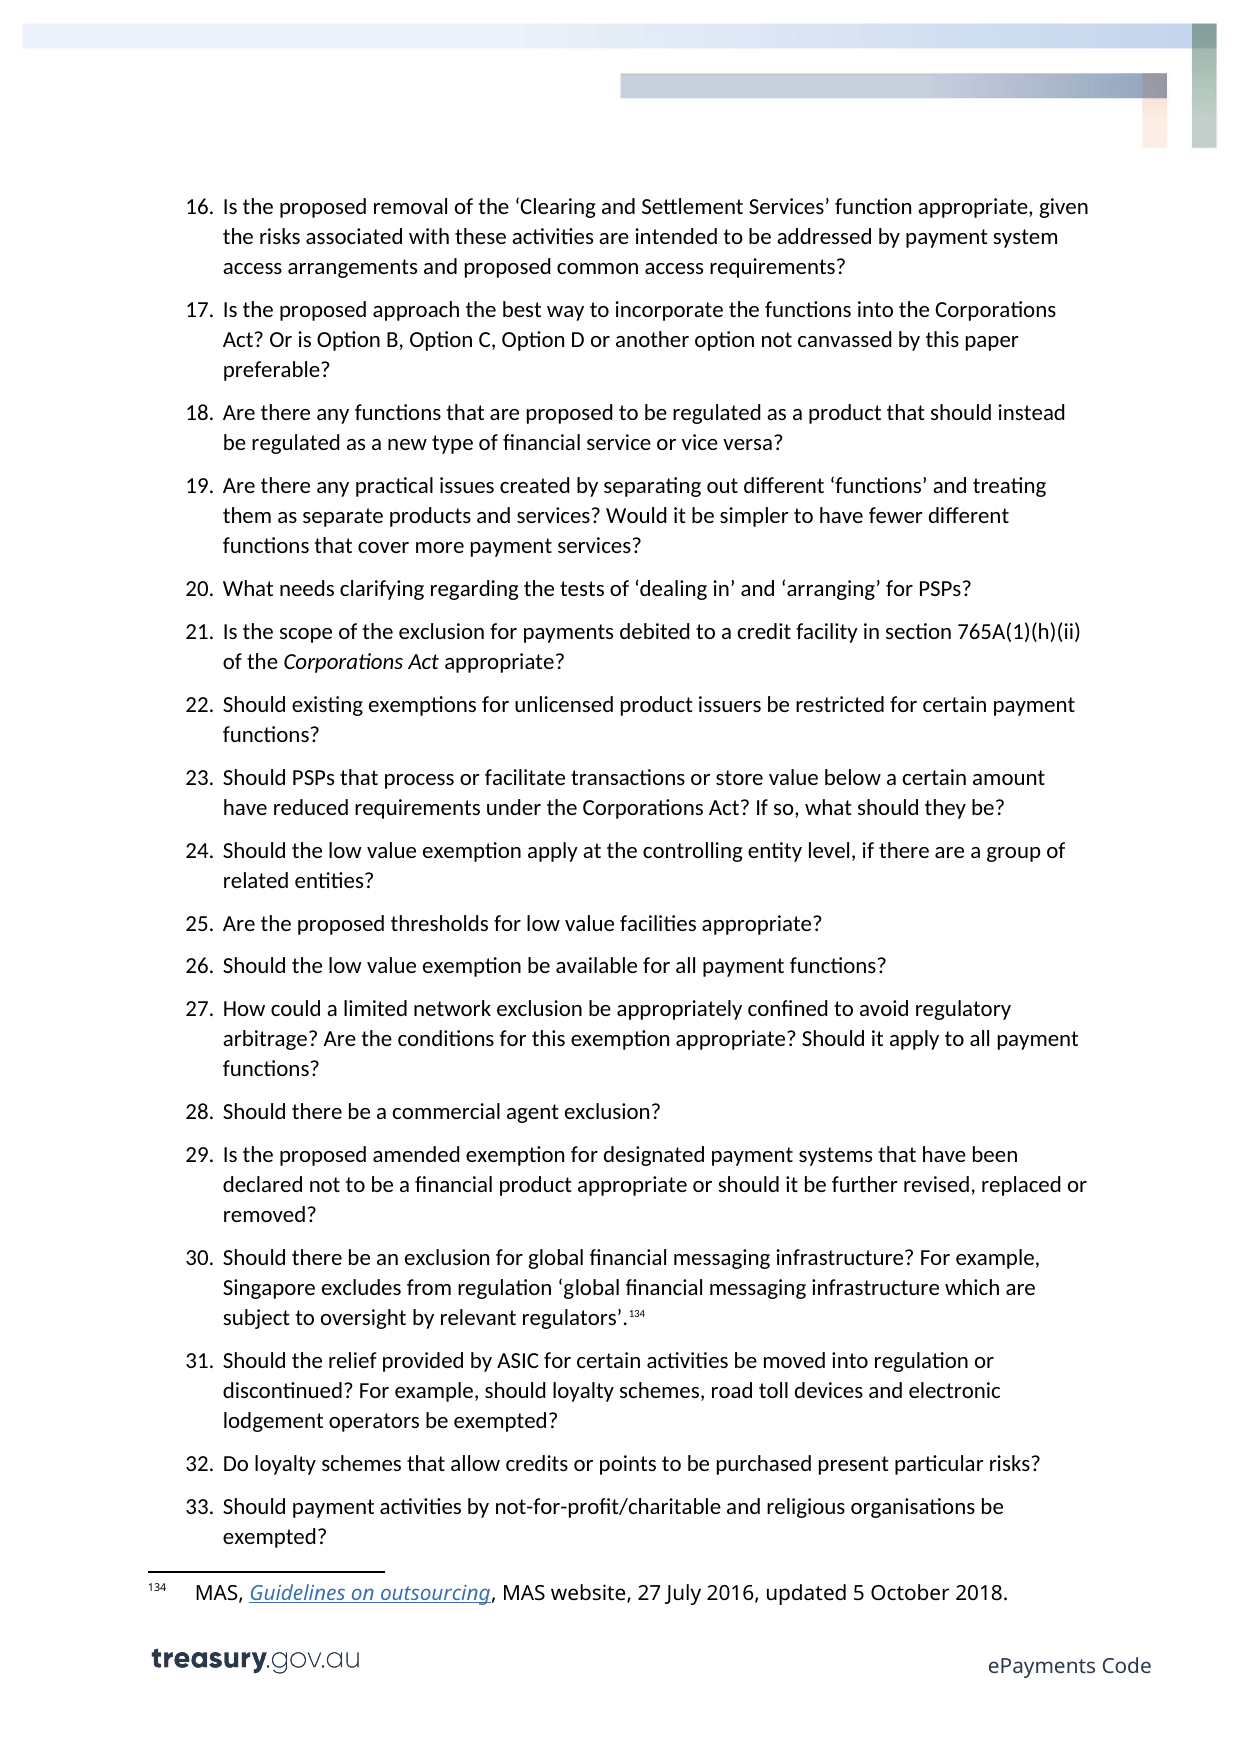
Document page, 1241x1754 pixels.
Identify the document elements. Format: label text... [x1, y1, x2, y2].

picture [0, 0, 1241, 172]
list Do loyalty schemes that allow credits or points to be purchased present particular risks? [185, 1449, 1092, 1477]
list Is the proposed approach the best way to incorporate the functions into the Corporations Act? Or is Option B, Option C, Option D or another option not canvassed by this paper preferable? [185, 295, 1092, 383]
list How could a limited network exclusion be appropriately confined to avoid regulatory arbitrage? Are the conditions for this exemption appropriate? Should it apply to all payment functions? [185, 994, 1092, 1082]
list Should existing exemptions for unlicensed product issuers be restricted for certain payment functions? [185, 690, 1092, 748]
list Should there be an exclusion for global financial messaging infrastructure? For example, Singapore excludes from regulation ‘global financial messaging infrastructure which are subject to oversight by relevant regulators’. [185, 1243, 1092, 1331]
picture [147, 1641, 365, 1674]
list Should the low value exemption apply at the controlling entity level, if there are a group of related entities? [185, 836, 1092, 894]
list Are the proposed thresholds for low value facilities appropriate? [185, 909, 1092, 937]
list What needs clarifying regarding the tests of ‘dealing in’ and ‘arranging’ for PSPs? [185, 574, 1092, 602]
list Are there any functions that are proposed to be regulated as a product that should instead be regulated as a new type of financial service or vice versa? [185, 398, 1092, 456]
list Should payment activities by not-for-profit/charitable and religious organisations be exempted? [185, 1492, 1092, 1550]
list Should PSPs that process or facilitate transactions or store value below a certain amount have reduced requirements under the Corporations Act? If so, what should they be? [185, 763, 1092, 821]
list Should the low value exemption be available for all payment functions? [185, 951, 1092, 979]
list Are there any practical issues created by separating out different ‘functions’ and treating them as separate products and services? Would it be simpler to have fewer different functions that cover more payment services? [185, 471, 1092, 559]
list Is the proposed amended exemption for designated payment systems that have been declared not to be a financial product appropriate or should it be further revised, replaced or removed? [185, 1140, 1092, 1228]
list Should the relief provided by ASIC for certain activities be moved into regulation or discontinued? For example, should loyalty schemes, road toll devices and electronic lodgement operators be exempted? [185, 1346, 1092, 1434]
list Is the scope of the exclusion for payments debited to a credit facility in section 765A(1)(h)(ii) of the Corporations Act appropriate? [185, 617, 1092, 675]
list Should there be a commercial agent exclusion? [185, 1097, 1092, 1125]
list Is the proposed removal of the ‘Clearing and Settlement Services’ function appropriate, given the risks associated with these activities are intended to be addressed by payment system access arrangements and proposed common access requirements? [185, 192, 1092, 280]
